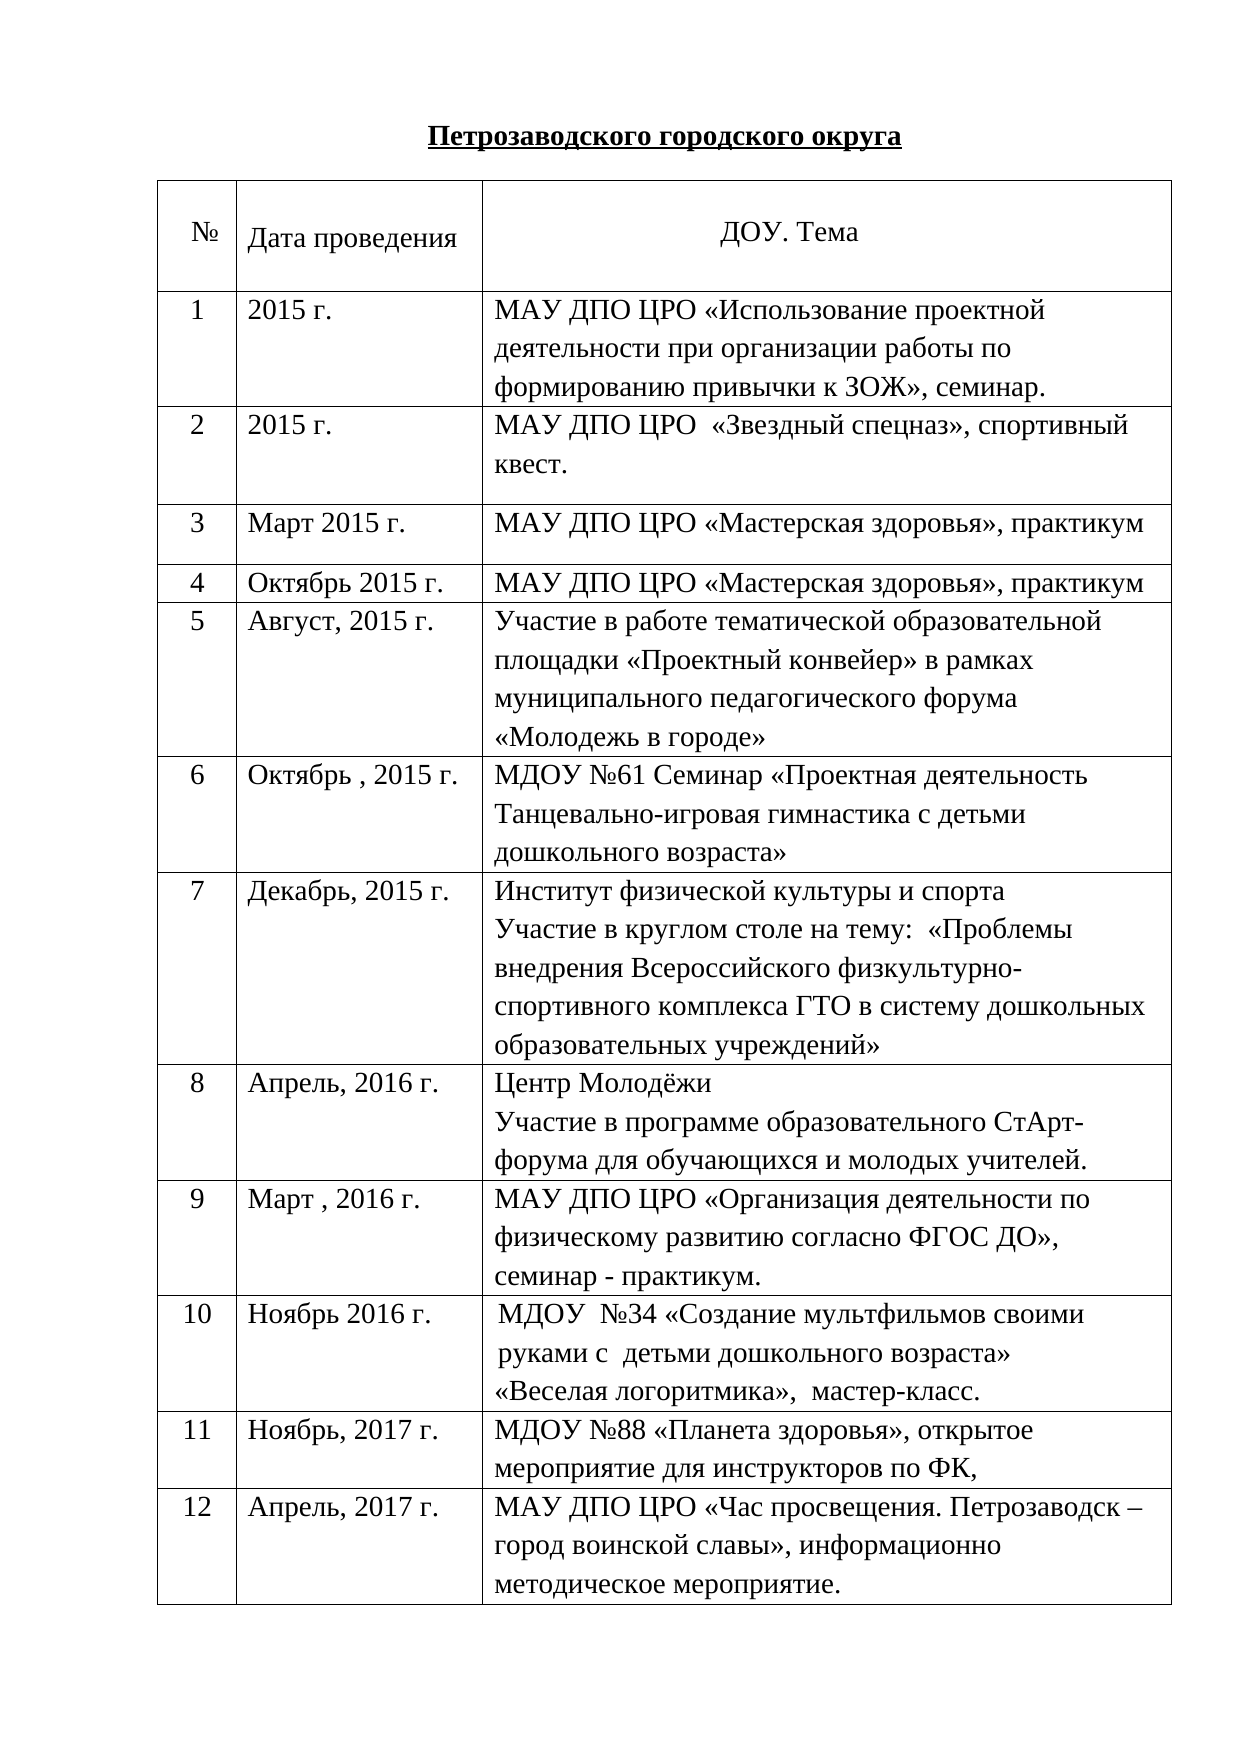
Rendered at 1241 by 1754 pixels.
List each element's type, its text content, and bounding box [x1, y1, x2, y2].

table_cell 7 [158, 873, 236, 1064]
table_cell 3 [158, 505, 236, 564]
table_cell Институт физической культуры и спорта Участие в круглом столе на тему: «Проблемы внедрения Всероссийского физкультурно-спортивного комплекса ГТО в систему дошкольных образовательных учреждений» [483, 873, 1171, 1064]
table_cell 8 [158, 1065, 236, 1180]
table_cell 12 [158, 1489, 236, 1603]
table_cell МАУ ДПО ЦРО «Час просвещения. Петрозаводск – город воинской славы», информационно методическое мероприятие. [483, 1489, 1171, 1603]
table_cell Апрель, 2016 г. [237, 1065, 482, 1180]
table_cell Апрель, 2017 г. [237, 1489, 482, 1603]
text Петрозаводского городского округа [177, 118, 1152, 152]
table_cell 2 [158, 407, 236, 504]
table_cell МДОУ №61 Семинар «Проектная деятельность Танцевально-игровая гимнастика с детьми дошкольного возраста» [483, 757, 1171, 872]
table_cell Октябрь 2015 г. [237, 565, 482, 602]
table_cell 9 [158, 1181, 236, 1295]
table_cell 10 [158, 1296, 236, 1411]
table_cell МАУ ДПО ЦРО «Мастерская здоровья», практикум [483, 565, 1171, 602]
table_cell Декабрь, 2015 г. [237, 873, 482, 1064]
table_cell 1 [158, 292, 236, 406]
table_cell 2015 г. [237, 407, 482, 504]
table_cell МДОУ №34 «Создание мультфильмов своими руками с детьми дошкольного возраста» «Веселая логоритмика», мастер-класс. [483, 1296, 1171, 1411]
table_cell МАУ ДПО ЦРО «Использование проектной деятельности при организации работы по формированию привычки к ЗОЖ», семинар. [483, 292, 1171, 406]
table_cell Центр Молодёжи Участие в программе образовательного СтАрт-форума для обучающихся и молодых учителей. [483, 1065, 1171, 1180]
table_header ДОУ. Тема [483, 181, 1171, 291]
table_cell 4 [158, 565, 236, 602]
table_cell Участие в работе тематической образовательной площадки «Проектный конвейер» в рамках муниципального педагогического форума «Молодежь в городе» [483, 603, 1171, 756]
table_cell 5 [158, 603, 236, 756]
table_cell 11 [158, 1412, 236, 1488]
table_cell 2015 г. [237, 292, 482, 406]
table_header Дата проведения [237, 181, 482, 291]
table_cell Август, 2015 г. [237, 603, 482, 756]
table_cell Ноябрь 2016 г. [237, 1296, 482, 1411]
table_cell Март 2015 г. [237, 505, 482, 564]
table_cell МДОУ №88 «Планета здоровья», открытое мероприятие для инструкторов по ФК, [483, 1412, 1171, 1488]
table_cell Октябрь , 2015 г. [237, 757, 482, 872]
table_cell 6 [158, 757, 236, 872]
table_cell МАУ ДПО ЦРО «Организация деятельности по физическому развитию согласно ФГОС ДО», семинар - практикум. [483, 1181, 1171, 1295]
table_header № [158, 181, 236, 291]
table_cell МАУ ДПО ЦРО «Звездный спецназ», спортивный квест. [483, 407, 1171, 504]
table_cell Ноябрь, 2017 г. [237, 1412, 482, 1488]
table_cell Март , 2016 г. [237, 1181, 482, 1295]
table_cell МАУ ДПО ЦРО «Мастерская здоровья», практикум [483, 505, 1171, 564]
